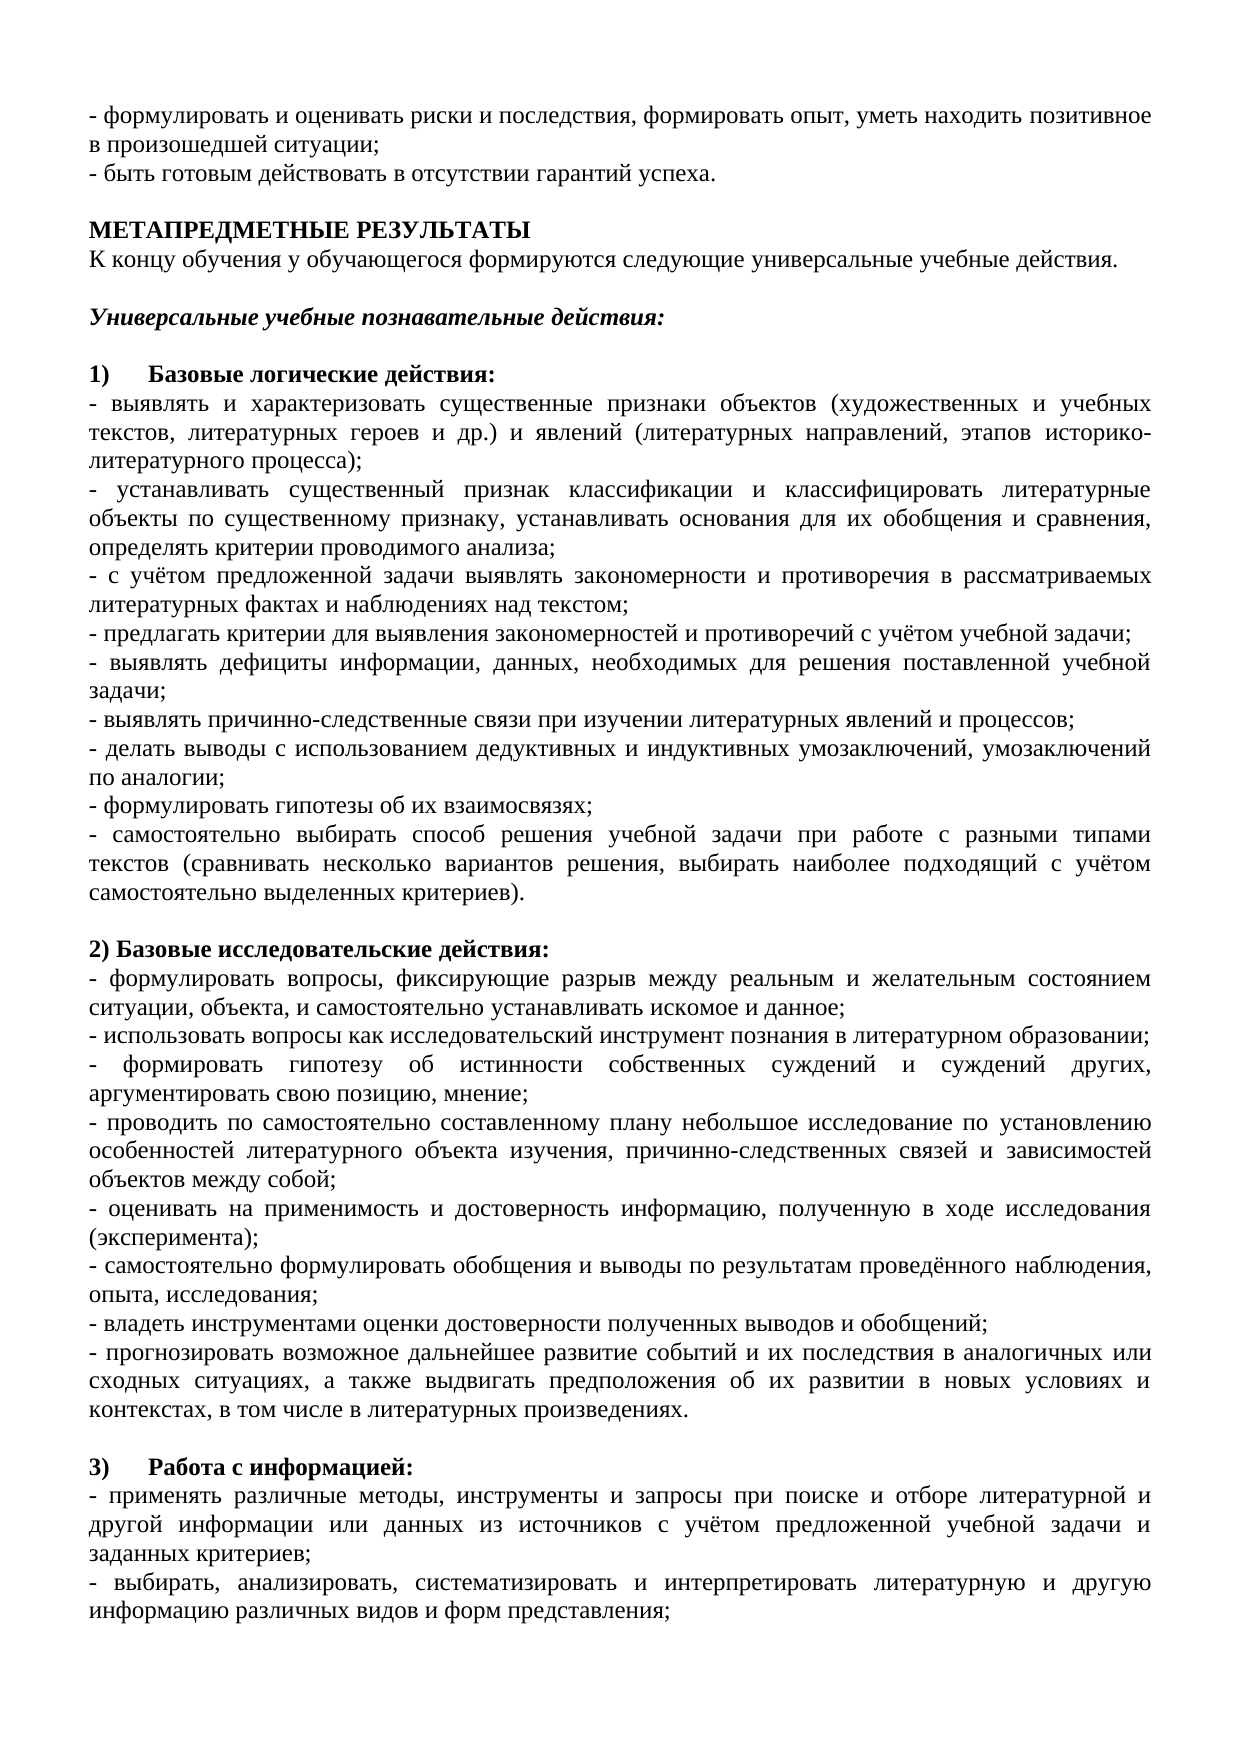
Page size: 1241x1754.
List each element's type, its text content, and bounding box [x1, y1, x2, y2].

text - формулировать и оценивать риски и последствия, формировать опыт, уметь находить позитивное в произошедшей ситуации; [89, 100, 1152, 158]
text - с учётом предложенной задачи выявлять закономерности и противоречия в рассматриваемых литературных фактах и наблюдениях над текстом; [89, 560, 1152, 618]
list Работа с информацией: [89, 1452, 1152, 1480]
text - быть готовым действовать в отсутствии гарантий успеха. [89, 158, 1152, 187]
list Базовые логические действия: [89, 359, 1152, 388]
text - предлагать критерии для выявления закономерностей и противоречий с учётом учебной задачи; [89, 618, 1152, 647]
text - выбирать, анализировать, систематизировать и интерпретировать литературную и другую информацию различных видов и форм представления; [89, 1567, 1152, 1624]
text - формулировать вопросы, фиксирующие разрыв между реальным и желательным состоянием ситуации, объекта, и самостоятельно устанавливать искомое и данное; [89, 963, 1152, 1020]
text - формировать гипотезу об истинности собственных суждений и суждений других, аргументировать свою позицию, мнение; [89, 1049, 1152, 1107]
text - выявлять дефициты информации, данных, необходимых для решения поставленной учебной задачи; [89, 647, 1152, 704]
text МЕТАПРЕДМЕТНЫЕ РЕЗУЛЬТАТЫ [89, 215, 1152, 244]
text - оценивать на применимость и достоверность информацию, полученную в ходе исследования (эксперимента); [89, 1193, 1152, 1250]
text - проводить по самостоятельно составленному плану небольшое исследование по установлению особенностей литературного объекта изучения, причинно-следственных связей и зависимостей объектов между собой; [89, 1107, 1152, 1193]
text - выявлять причинно-следственные связи при изучении литературных явлений и процессов; [89, 704, 1152, 733]
text - устанавливать существенный признак классификации и классифицировать литературные объекты по существенному признаку, устанавливать основания для их обобщения и сравнения, определять критерии проводимого анализа; [89, 474, 1152, 560]
text - самостоятельно выбирать способ решения учебной задачи при работе с разными типами текстов (сравнивать несколько вариантов решения, выбирать наиболее подходящий с учётом самостоятельно выделенных критериев). [89, 819, 1152, 905]
text 2) Базовые исследовательские действия: [89, 934, 1152, 963]
text - применять различные методы, инструменты и запросы при поиске и отборе литературной и другой информации или данных из источников с учётом предложенной учебной задачи и заданных критериев; [89, 1480, 1152, 1567]
text - делать выводы с использованием дедуктивных и индуктивных умозаключений, умозаключений по аналогии; [89, 733, 1152, 790]
text Универсальные учебные познавательные действия: [89, 302, 1152, 330]
text - прогнозировать возможное дальнейшее развитие событий и их последствия в аналогичных или сходных ситуациях, а также выдвигать предположения об их развитии в новых условиях и контекстах, в том числе в литературных произведениях. [89, 1337, 1152, 1423]
text К концу обучения у обучающегося формируются следующие универсальные учебные действия. [89, 244, 1152, 273]
text - самостоятельно формулировать обобщения и выводы по результатам проведённого наблюдения, опыта, исследования; [89, 1250, 1152, 1308]
text - формулировать гипотезы об их взаимосвязях; [89, 790, 1152, 819]
text - использовать вопросы как исследовательский инструмент познания в литературном образовании; [89, 1020, 1152, 1049]
text - владеть инструментами оценки достоверности полученных выводов и обобщений; [89, 1308, 1152, 1337]
text - выявлять и характеризовать существенные признаки объектов (художественных и учебных текстов, литературных героев и др.) и явлений (литературных направлений, этапов историко-литературного процесса); [89, 388, 1152, 474]
